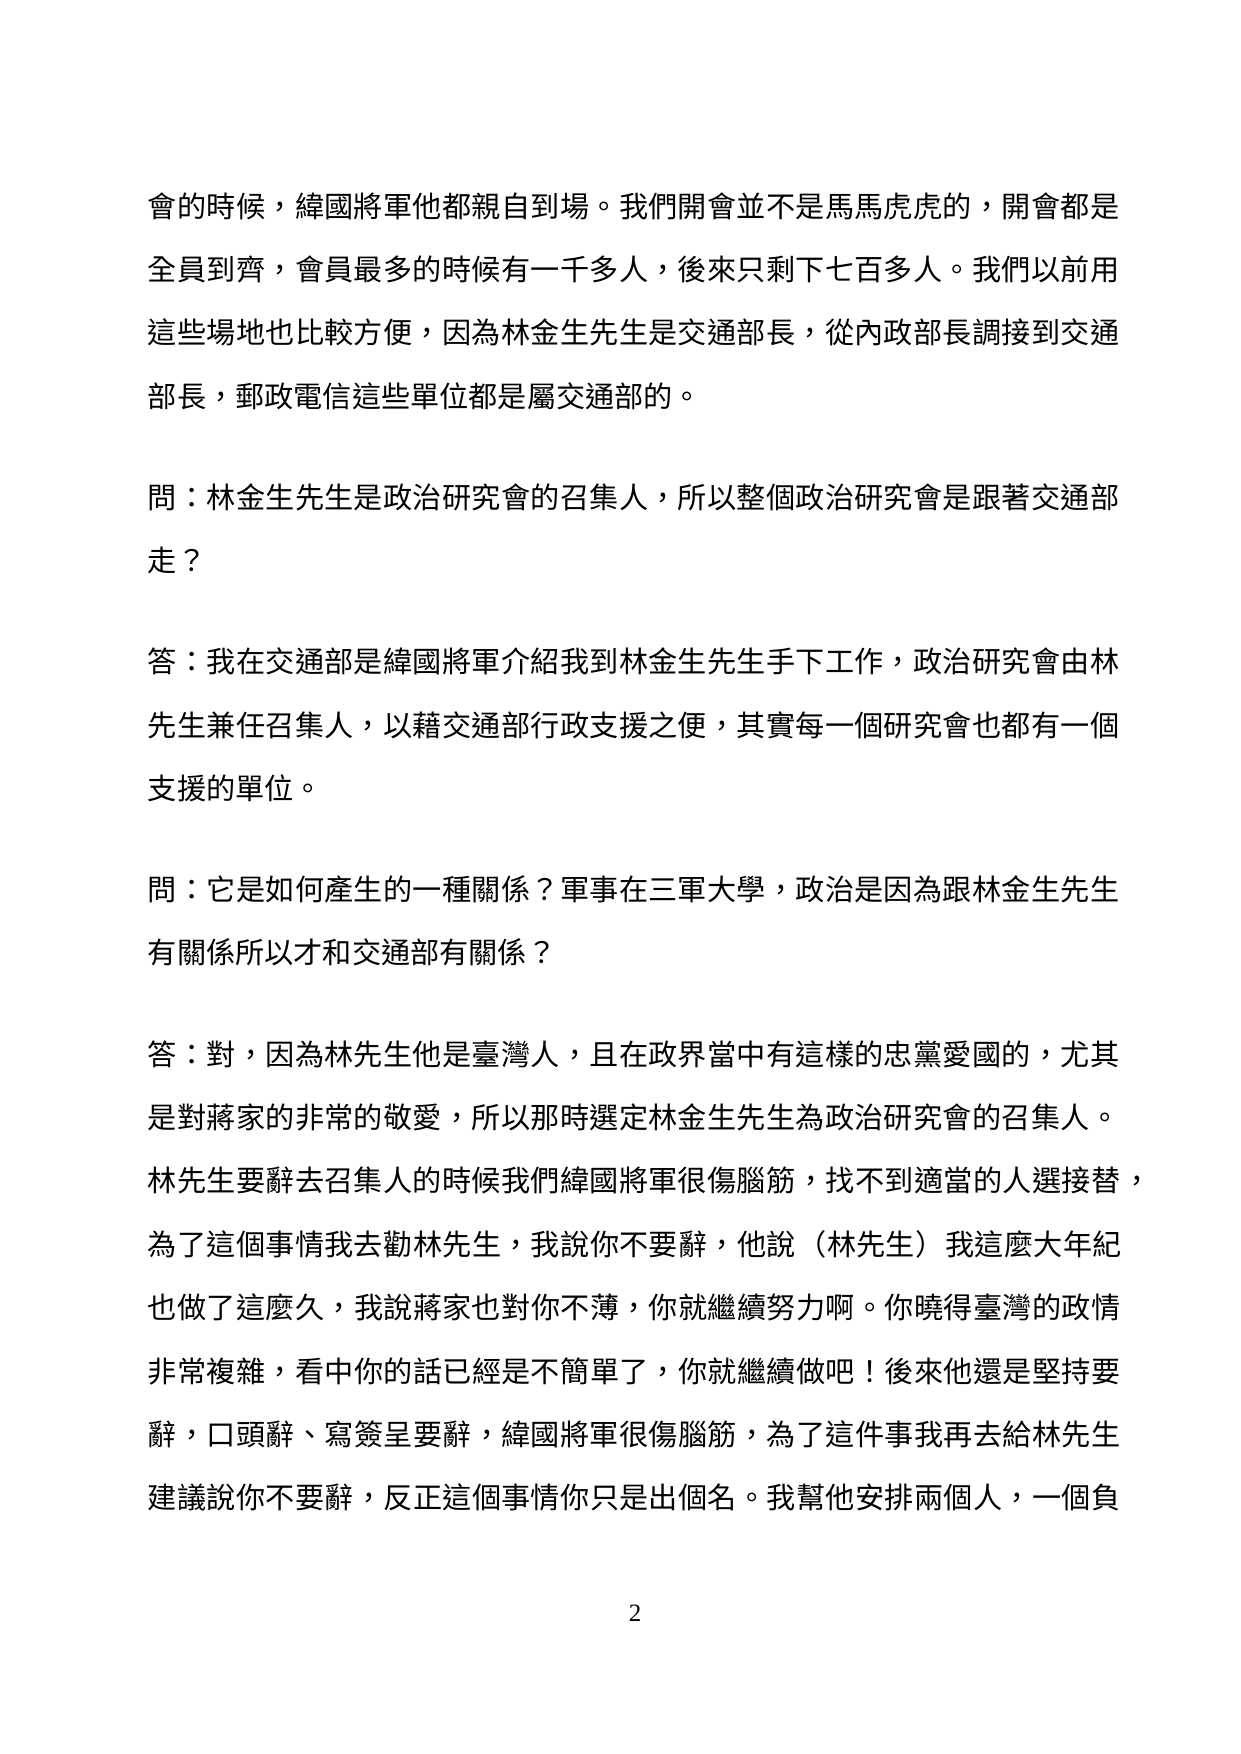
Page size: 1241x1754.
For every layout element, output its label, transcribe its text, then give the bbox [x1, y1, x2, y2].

text 問：它是如何產生的一種關係？軍事在三軍大學，政治是因為跟林金生先生有關係所以才和交通部有關係？ [148, 867, 1122, 972]
text 問：林金生先生是政治研究會的召集人，所以整個政治研究會是跟著交通部走？ [148, 474, 1122, 580]
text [148, 183, 1122, 416]
text 答：我在交通部是緯國將軍介紹我到林金生先生手下工作，政治研究會由林先生兼任召集人，以藉交通部行政支援之便，其實每一個研究會也都有一個支援的單位。 [148, 639, 1122, 808]
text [148, 1031, 1122, 1517]
